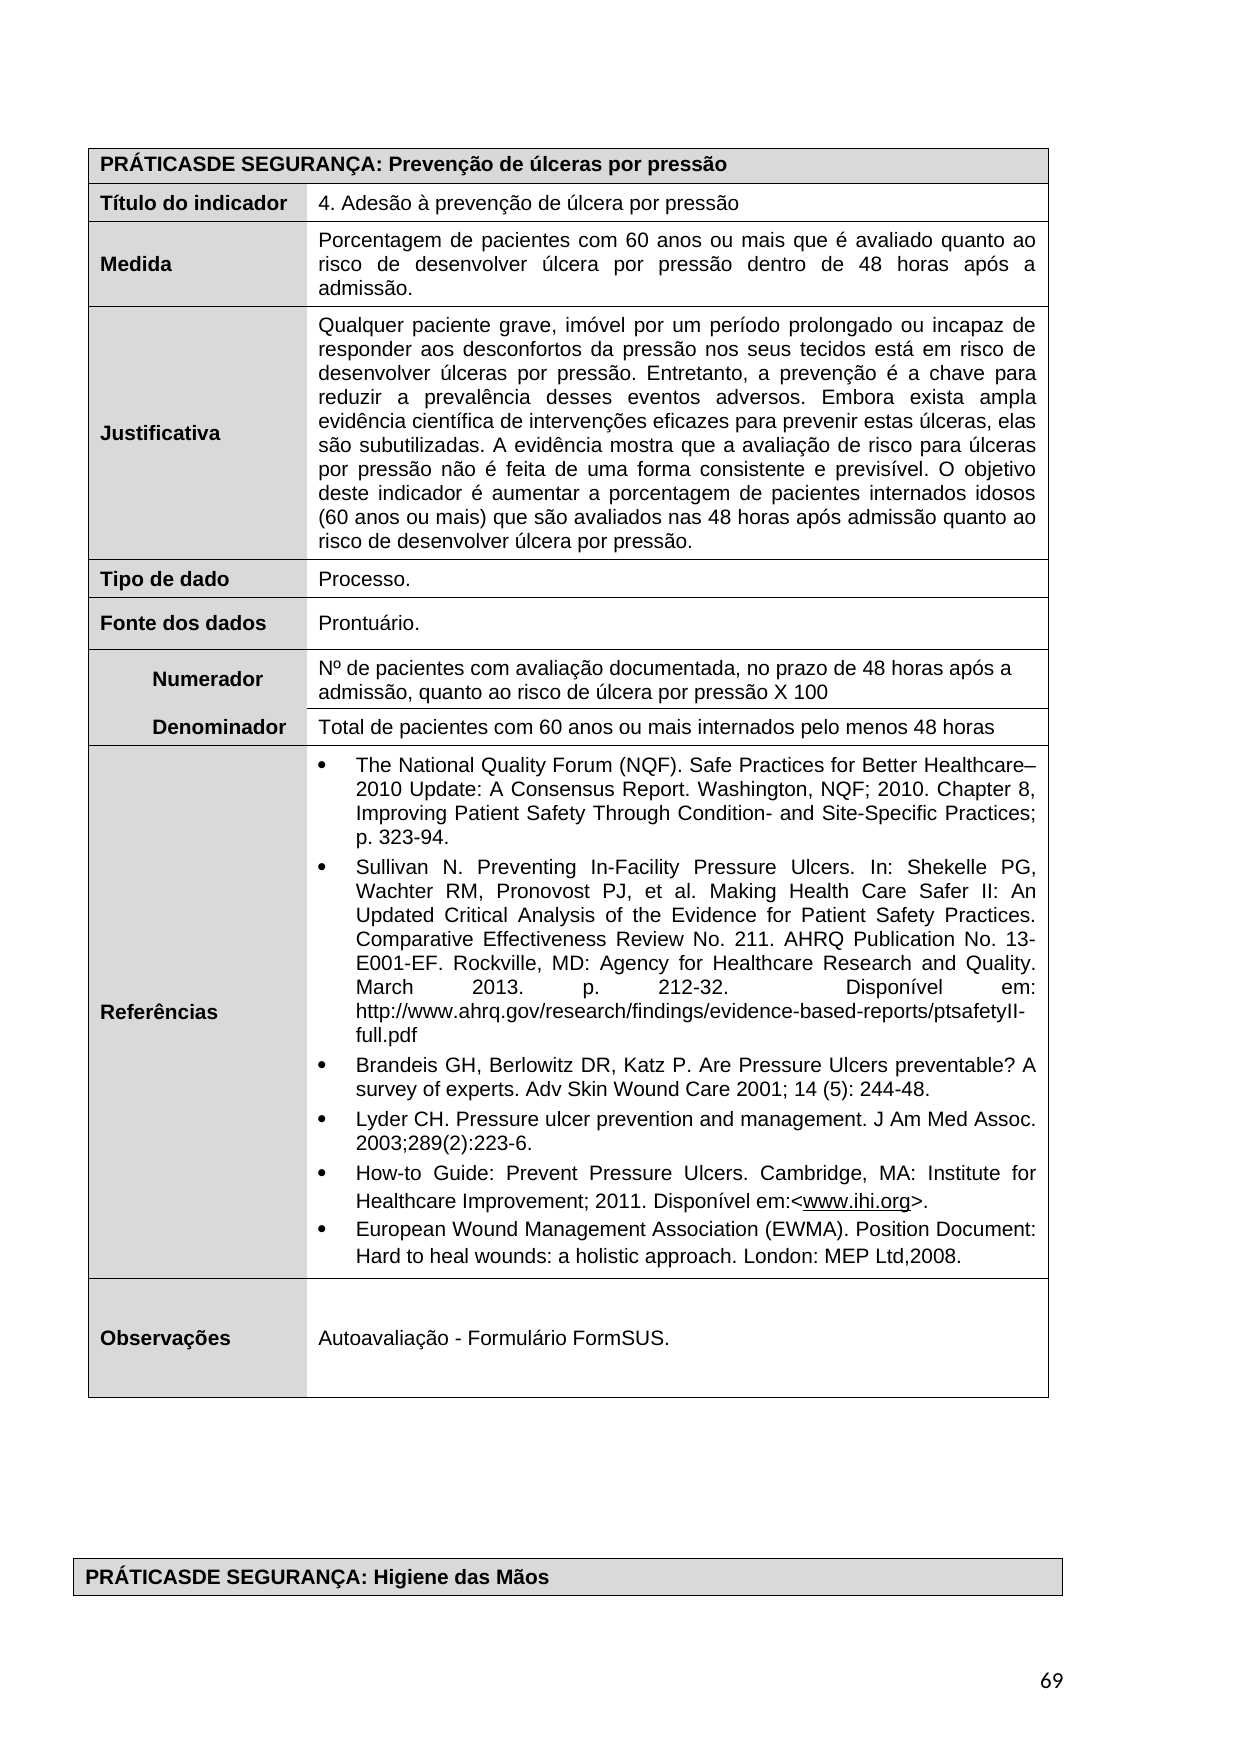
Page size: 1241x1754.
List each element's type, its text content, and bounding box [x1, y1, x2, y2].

table_cell Justificativa [89, 307, 307, 559]
table_cell Qualquer paciente grave, imóvel por um período prolongado ou incapaz de responder aos desconfortos da pressão nos seus tecidos está em risco de desenvolver úlceras por pressão. Entretanto, a prevenção é a chave para reduzir a prevalência desses eventos adversos. Embora exista ampla evidência científica de intervenções eficazes para prevenir estas úlceras, elas são subutilizadas. A evidência mostra que a avaliação de risco para úlceras por pressão não é feita de uma forma consistente e previsível. O objetivo deste indicador é aumentar a porcentagem de pacientes internados idosos (60 anos ou mais) que são avaliados nas 48 horas após admissão quanto ao risco de desenvolver úlcera por pressão. [307, 307, 1048, 559]
table_cell The National Quality Forum (NQF). Safe Practices for Better Healthcare–2010 Update: A Consensus Report. Washington, NQF; 2010. Chapter 8, Improving Patient Safety Through Condition- and Site-Specific Practices; p. 323-94. Sullivan N. Preventing In-Facility Pressure Ulcers. In: Shekelle PG, Wachter RM, Pronovost PJ, et al. Making Health Care Safer II: An Updated Critical Analysis of the Evidence for Patient Safety Practices. Comparative Effectiveness Review No. 211. AHRQ Publication No. 13-E001-EF. Rockville, MD: Agency for Healthcare Research and Quality. March 2013. p. 212-32. Disponível em: http://www.ahrq.gov/research/findings/evidence-based-reports/ptsafetyII-full.pdf Brandeis GH, Berlowitz DR, Katz P. Are Pressure Ulcers preventable? A survey of experts. Adv Skin Wound Care 2001; 14 (5): 244-48. Lyder CH. Pressure ulcer prevention and management. J Am Med Assoc. 2003;289(2):223-6. How-to Guide: Prevent Pressure Ulcers. Cambridge, MA: Institute for Healthcare Improvement; 2011. Disponível em:<www.ihi.org>. European Wound Management Association (EWMA). Position Document: Hard to heal wounds: a holistic approach. London: MEP Ltd,2008. [307, 746, 1048, 1278]
table_cell Fonte dos dados [89, 598, 307, 649]
table_cell Prontuário. [307, 598, 1048, 649]
table_cell Autoavaliação - Formulário FormSUS. [307, 1279, 1048, 1397]
table_cell Medida [89, 222, 307, 306]
table_cell PRÁTICASDE SEGURANÇA: Prevenção de úlceras por pressão [89, 149, 1048, 183]
table_cell 4. Adesão à prevenção de úlcera por pressão [307, 184, 1048, 221]
table_cell Processo. [307, 560, 1048, 597]
table_cell Denominador [141, 708, 307, 745]
table_header PRÁTICASDE SEGURANÇA: Higiene das Mãos [74, 1559, 1062, 1595]
table_cell [89, 650, 141, 745]
table_cell Título do indicador [89, 184, 307, 221]
table_cell Numerador [141, 650, 307, 708]
table_cell Total de pacientes com 60 anos ou mais internados pelo menos 48 horas [307, 709, 1048, 745]
table_cell Porcentagem de pacientes com 60 anos ou mais que é avaliado quanto ao risco de desenvolver úlcera por pressão dentro de 48 horas após a admissão. [307, 222, 1048, 306]
table_cell Referências [89, 746, 307, 1278]
table_cell Observações [89, 1279, 307, 1397]
table_cell Tipo de dado [89, 560, 307, 597]
table_cell Nº de pacientes com avaliação documentada, no prazo de 48 horas após a admissão, quanto ao risco de úlcera por pressão X 100 [307, 650, 1048, 708]
